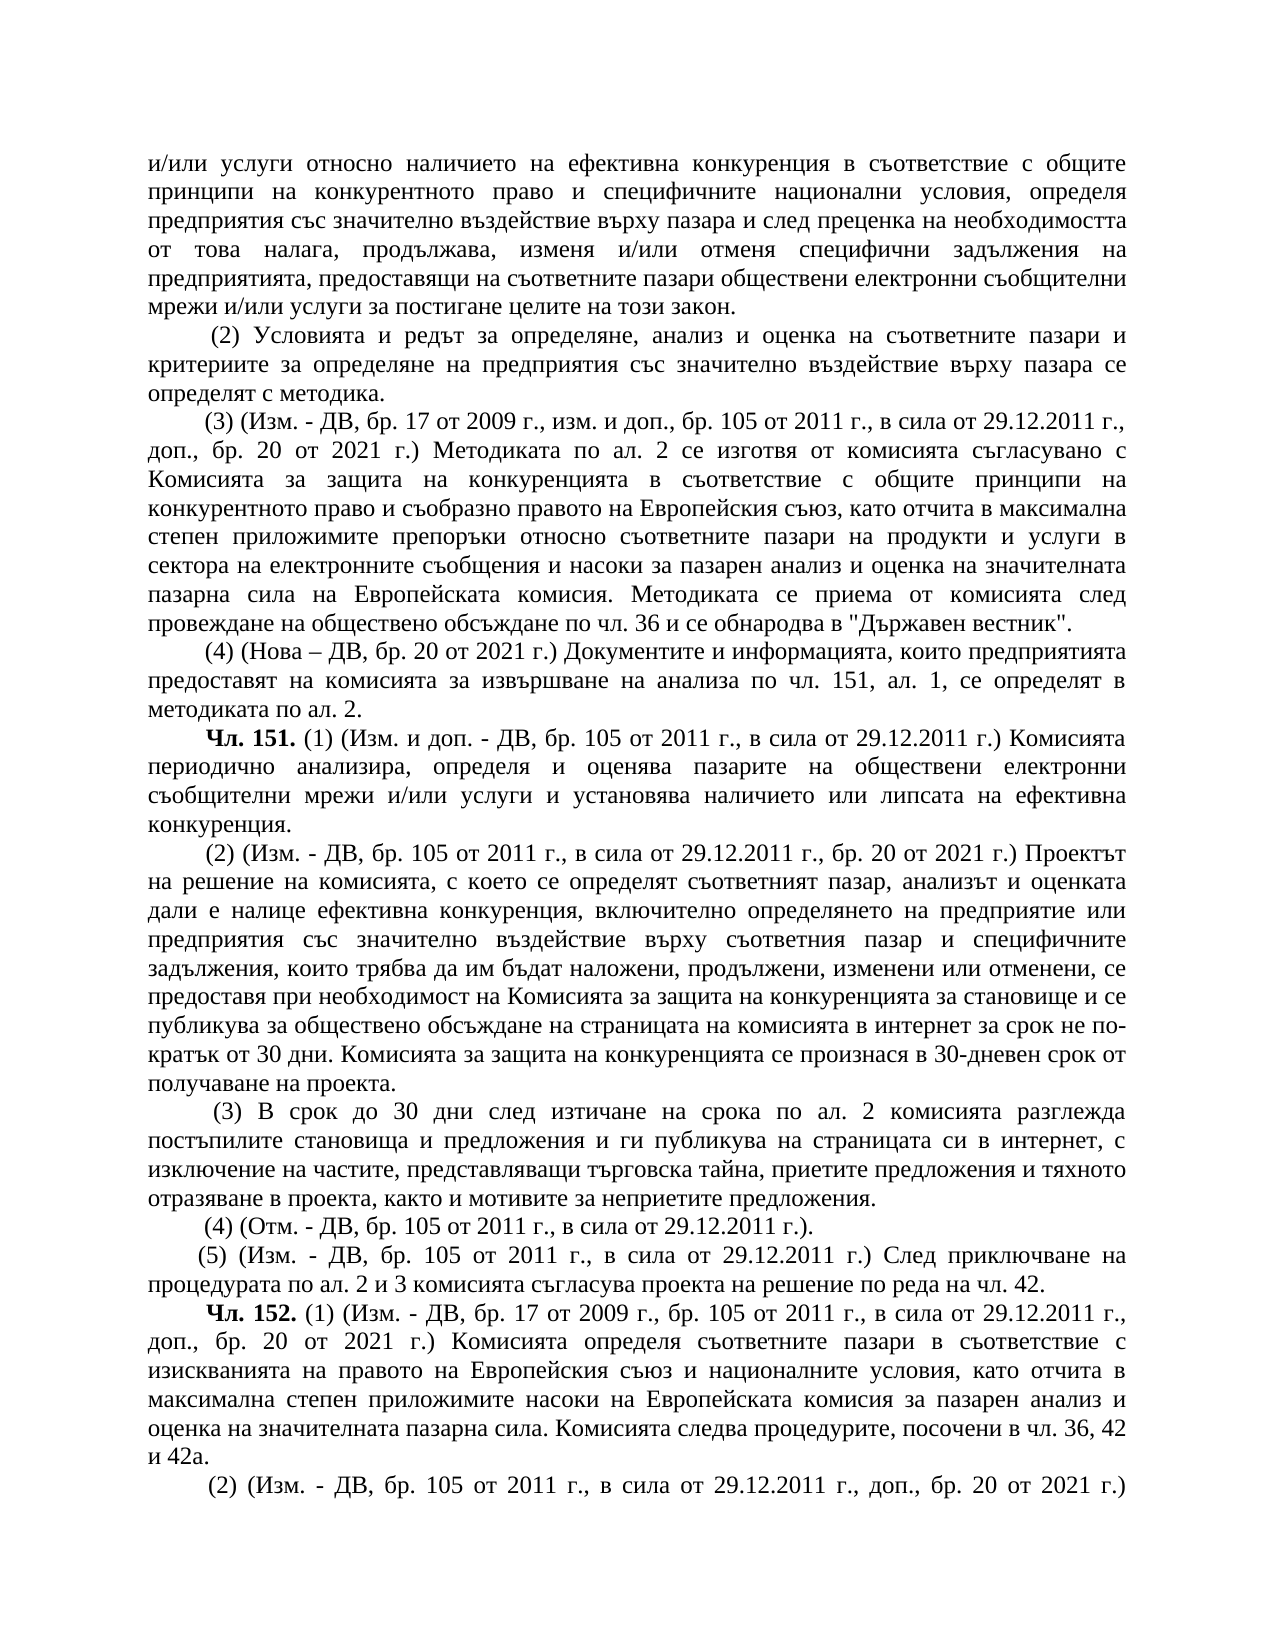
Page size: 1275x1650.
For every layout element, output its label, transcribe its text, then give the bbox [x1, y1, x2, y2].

text (2) Условията и редът за определяне, анализ и оценка на съответните пазари и критериите за определяне на предприятия със значително въздействие върху пазара се определят с методика. [148, 320, 1127, 406]
text (3) (Изм. - ДВ, бр. 17 от 2009 г., изм. и доп., бр. 105 от 2011 г., в сила от 29.12.2011 г., доп., бр. 20 от 2021 г.) Методиката по ал. 2 се изготвя от комисията съгласувано с Комисията за защита на конкуренцията в съответствие с общите принципи на конкурентното право и съобразно правото на Европейския съюз, като отчита в максимална степен приложимите препоръки относно съответните пазари на продукти и услуги в сектора на електронните съобщения и насоки за пазарен анализ и оценка на значителната пазарна сила на Европейската комисия. Методиката се приема от комисията след провеждане на обществено обсъждане по чл. 36 и се обнародва в "Държавен вестник". [148, 406, 1127, 636]
text (4) (Отм. - ДВ, бр. 105 от 2011 г., в сила от 29.12.2011 г.). [148, 1211, 1127, 1240]
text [148, 1470, 1127, 1499]
text (5) (Изм. - ДВ, бр. 105 от 2011 г., в сила от 29.12.2011 г.) След приключване на процедурата по ал. 2 и 3 комисията съгласува проекта на решение по реда на чл. 42. [148, 1240, 1127, 1298]
text Чл. 152. (1) (Изм. - ДВ, бр. 17 от 2009 г., бр. 105 от 2011 г., в сила от 29.12.2011 г., доп., бр. 20 от 2021 г.) Комисията определя съответните пазари в съответствие с изискванията на правото на Европейския съюз и националните условия, като отчита в максимална степен приложимите насоки на Европейската комисия за пазарен анализ и оценка на значителната пазарна сила. Комисията следва процедурите, посочени в чл. 36, 42 и 42а. [148, 1298, 1127, 1470]
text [148, 148, 1127, 320]
text (4) (Нова – ДВ, бр. 20 от 2021 г.) Документите и информацията, които предприятията предоставят на комисията за извършване на анализа по чл. 151, ал. 1, се определят в методиката по ал. 2. [148, 636, 1127, 723]
text (2) (Изм. - ДВ, бр. 105 от 2011 г., в сила от 29.12.2011 г., бр. 20 от 2021 г.) Проектът на решение на комисията, с което се определят съответният пазар, анализът и оценката дали е налице ефективна конкуренция, включително определянето на предприятие или предприятия със значително въздействие върху съответния пазар и специфичните задължения, които трябва да им бъдат наложени, продължени, изменени или отменени, се предоставя при необходимост на Комисията за защита на конкуренцията за становище и се публикува за обществено обсъждане на страницата на комисията в интернет за срок не по-кратък от 30 дни. Комисията за защита на конкуренцията се произнася в 30-дневен срок от получаване на проекта. [148, 838, 1127, 1096]
text Чл. 151. (1) (Изм. и доп. - ДВ, бр. 105 от 2011 г., в сила от 29.12.2011 г.) Комисията периодично анализира, определя и оценява пазарите на обществени електронни съобщителни мрежи и/или услуги и установява наличието или липсата на ефективна конкуренция. [148, 723, 1127, 838]
text (3) В срок до 30 дни след изтичане на срока по ал. 2 комисията разглежда постъпилите становища и предложения и ги публикува на страницата си в интернет, с изключение на частите, представляващи търговска тайна, приетите предложения и тяхното отразяване в проекта, както и мотивите за неприетите предложения. [148, 1096, 1127, 1211]
